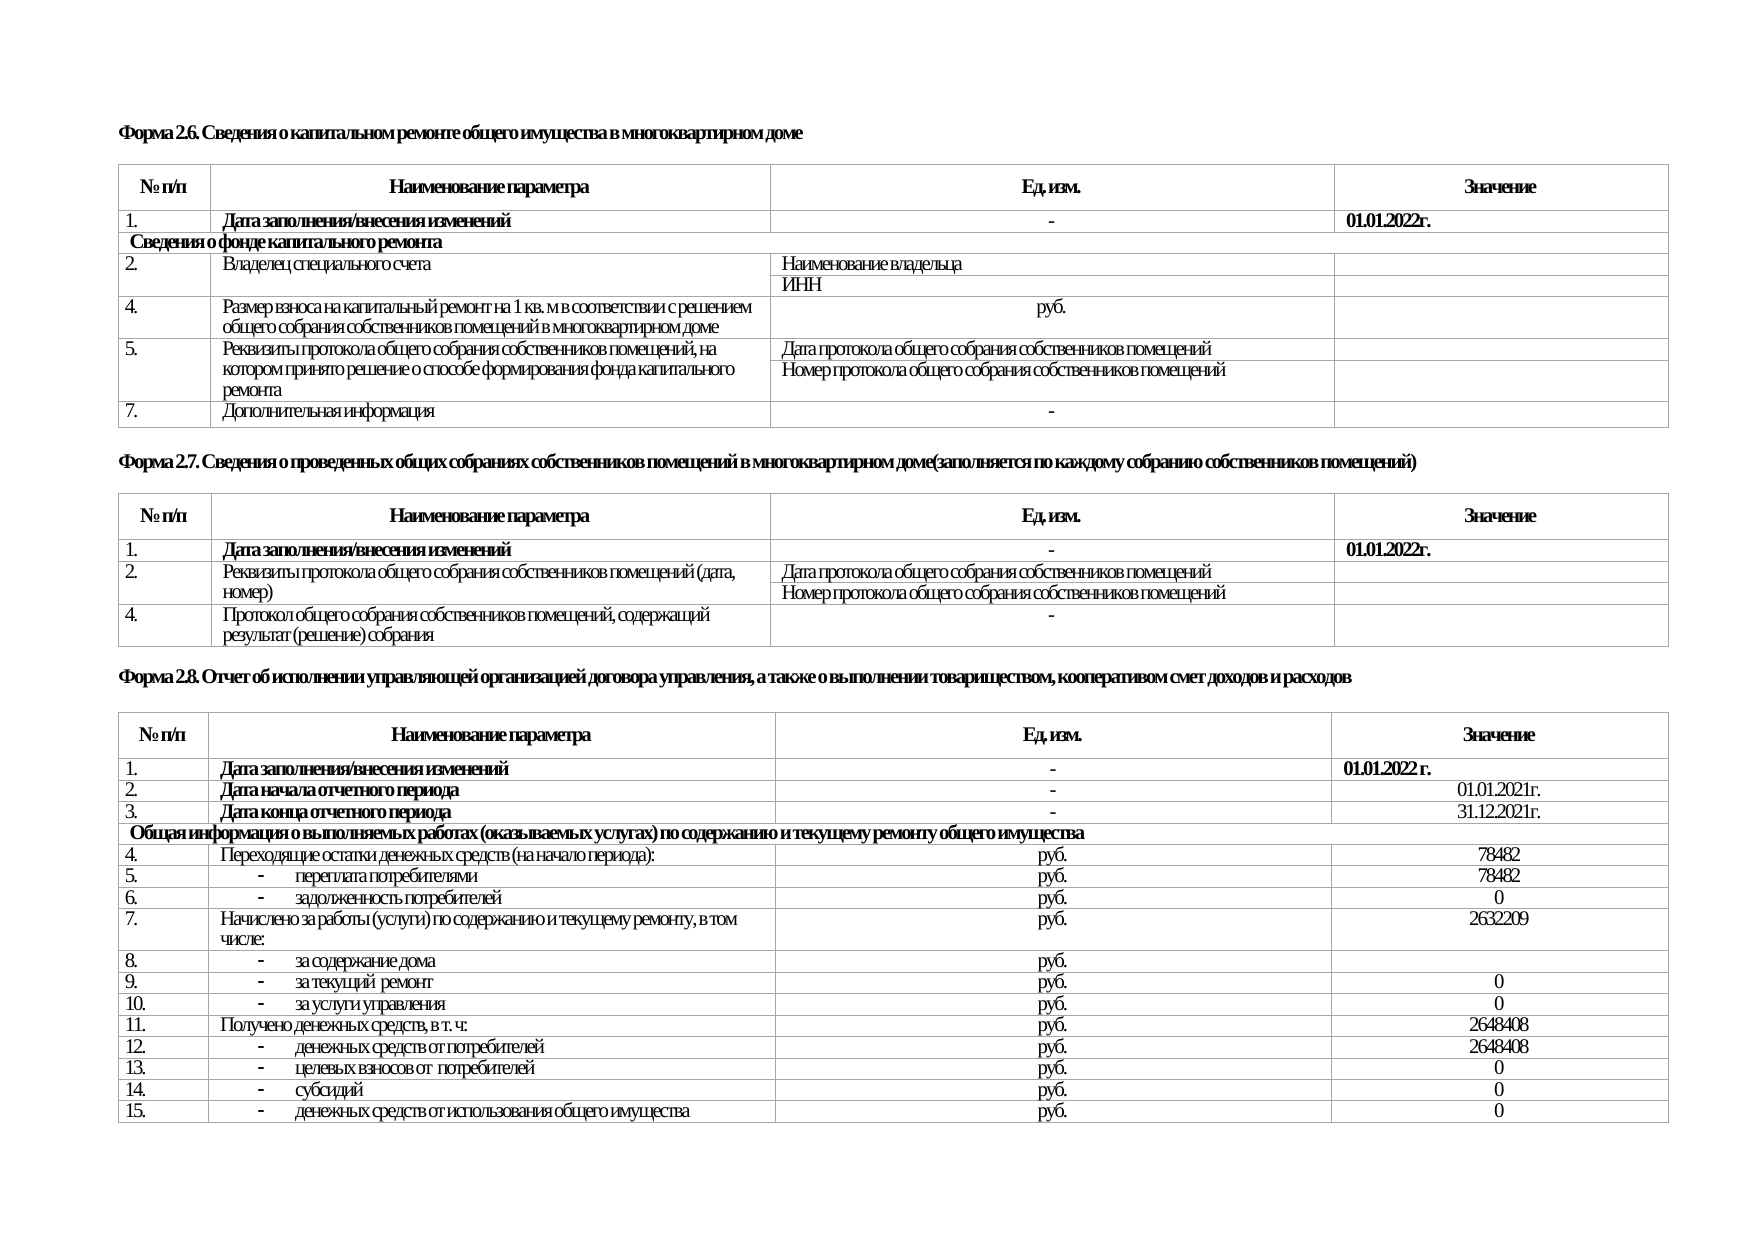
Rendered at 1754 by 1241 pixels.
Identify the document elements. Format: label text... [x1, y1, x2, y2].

table_cell Дата протокола общего собрания собственников помещений [771, 562, 1334, 582]
text Форма 2.6. Сведения о капитальном ремонте общего имущества в многоквартирном доме [118, 123, 1668, 143]
table_cell [119, 888, 208, 908]
table_header Наименование параметра [212, 494, 770, 539]
table_cell руб. [776, 866, 1331, 887]
table_cell - [771, 402, 1334, 427]
table_cell [1335, 339, 1668, 359]
table_cell Реквизиты протокола общего собрания собственников помещений, на котором принято решение о способе формирования фонда капитального ремонта [211, 339, 770, 401]
table_cell 0 [1332, 1080, 1668, 1100]
table_cell [1335, 297, 1668, 338]
table_cell - [776, 759, 1331, 779]
table_cell 01.01.2022г. [1335, 211, 1668, 232]
table_cell - [771, 540, 1334, 561]
table_cell [1335, 254, 1668, 274]
table_cell руб. [776, 951, 1331, 972]
table_header № п/п [119, 713, 208, 758]
table_cell [119, 562, 211, 604]
table_cell 01.01.2021г. [1332, 781, 1668, 801]
table_cell - [776, 781, 1331, 801]
table_cell денежных средств от использования общего имущества [209, 1101, 775, 1122]
table_cell [1335, 605, 1668, 646]
table_cell [119, 1080, 208, 1100]
table_cell ИНН [771, 276, 1334, 296]
table_cell Сведения о фонде капитального ремонта [119, 233, 1668, 253]
table_cell руб. [776, 1037, 1331, 1057]
table_cell Наименование владельца [771, 254, 1334, 274]
table_cell [119, 1016, 208, 1036]
table_cell Номер протокола общего собрания собственников помещений [771, 583, 1334, 604]
table_cell Дата начала отчетного периода [209, 781, 775, 801]
table_header Ед. изм. [776, 713, 1331, 758]
table_cell [119, 1037, 208, 1057]
table_cell 0 [1332, 888, 1668, 908]
table_cell Дата заполнения/внесения изменений [211, 211, 770, 232]
table_cell руб. [776, 1101, 1331, 1122]
table_cell [119, 994, 208, 1014]
table_cell [119, 802, 208, 822]
table_cell - [771, 605, 1334, 646]
table_cell Дополнительная информация [211, 402, 770, 427]
table_cell за содержание дома [209, 951, 775, 972]
table_cell [119, 402, 210, 427]
table_cell Начислено за работы (услуги) по содержанию и текущему ремонту, в том числе: [209, 909, 775, 950]
table_cell субсидий [209, 1080, 775, 1100]
table_cell руб. [776, 973, 1331, 993]
table_header Ед. изм. [771, 494, 1334, 539]
table_cell 01.01.2022 г. [1332, 759, 1668, 779]
table_cell Реквизиты протокола общего собрания собственников помещений (дата, номер) [212, 562, 770, 604]
table_cell 2632209 [1332, 909, 1668, 950]
table_cell 2648408 [1332, 1037, 1668, 1057]
table_cell [119, 605, 211, 646]
table_cell руб. [776, 845, 1331, 865]
table_cell задолженность потребителей [209, 888, 775, 908]
table_cell 0 [1332, 994, 1668, 1014]
table_cell [119, 540, 211, 561]
table_cell [119, 781, 208, 801]
table_cell 2648408 [1332, 1016, 1668, 1036]
table_cell руб. [776, 909, 1331, 950]
table_cell [119, 909, 208, 950]
table_cell Протокол общего собрания собственников помещений, содержащий результат (решение) собрания [212, 605, 770, 646]
table_cell [119, 973, 208, 993]
table_cell [1335, 402, 1668, 427]
table_cell руб. [776, 1059, 1331, 1079]
table_cell за услуги управления [209, 994, 775, 1014]
table_cell 01.01.2022г. [1335, 540, 1668, 561]
table_cell - [771, 211, 1334, 232]
table_header Значение [1332, 713, 1668, 758]
table_cell руб. [771, 297, 1334, 338]
table_cell [1335, 276, 1668, 296]
table_cell целевых взносов от потребителей [209, 1059, 775, 1079]
table_cell [1335, 361, 1668, 401]
table_header Наименование параметра [211, 165, 770, 210]
table_cell 0 [1332, 973, 1668, 993]
table_cell Номер протокола общего собрания собственников помещений [771, 361, 1334, 401]
table_cell [119, 845, 208, 865]
table_cell руб. [776, 994, 1331, 1014]
table_header Ед. изм. [771, 165, 1334, 210]
table_cell за текущий ремонт [209, 973, 775, 993]
table_cell переплата потребителями [209, 866, 775, 887]
table_cell [119, 297, 210, 338]
table_cell [119, 866, 208, 887]
table_cell 78482 [1332, 845, 1668, 865]
table_cell [119, 1101, 208, 1122]
table_cell [1335, 583, 1668, 604]
table_cell Переходящие остатки денежных средств (на начало периода): [209, 845, 775, 865]
table_cell Общая информация о выполняемых работах (оказываемых услугах) по содержанию и текущему ремонту общего имущества [119, 824, 1668, 844]
table_cell [119, 759, 208, 779]
table_header № п/п [119, 494, 211, 539]
table_cell [119, 951, 208, 972]
table_cell Дата протокола общего собрания собственников помещений [771, 339, 1334, 359]
table_cell 31.12.2021г. [1332, 802, 1668, 822]
table_cell [1332, 951, 1668, 972]
table_cell Дата заполнения/внесения изменений [209, 759, 775, 779]
table_cell - [776, 802, 1331, 822]
table_cell Владелец специального счета [211, 254, 770, 296]
table_cell 0 [1332, 1101, 1668, 1122]
table_cell 78482 [1332, 866, 1668, 887]
table_header Наименование параметра [209, 713, 775, 758]
table_cell Получено денежных средств, в т. ч: [209, 1016, 775, 1036]
table_cell Дата конца отчетного периода [209, 802, 775, 822]
table_cell Дата заполнения/внесения изменений [212, 540, 770, 561]
table_cell [1335, 562, 1668, 582]
table_cell руб. [776, 888, 1331, 908]
text Форма 2.8. Отчет об исполнении управляющей организацией договора управления, а также о выполнении товариществом, кооперативом смет доходов и расходов [118, 667, 1668, 687]
table_cell Размер взноса на капитальный ремонт на 1 кв. м в соответствии с решением общего собрания собственников помещений в многоквартирном доме [211, 297, 770, 338]
table_cell денежных средств от потребителей [209, 1037, 775, 1057]
table_header № п/п [119, 165, 210, 210]
table_cell руб. [776, 1016, 1331, 1036]
text Форма 2.7. Сведения о проведенных общих собраниях собственников помещений в многоквартирном доме(заполняется по каждому собранию собственников помещений) [118, 452, 1668, 472]
table_cell [119, 1059, 208, 1079]
table_cell руб. [776, 1080, 1331, 1100]
table_cell 0 [1332, 1059, 1668, 1079]
table_cell [119, 211, 210, 232]
table_cell [119, 254, 210, 296]
table_cell [119, 339, 210, 401]
table_header Значение [1335, 494, 1668, 539]
table_header Значение [1335, 165, 1668, 210]
